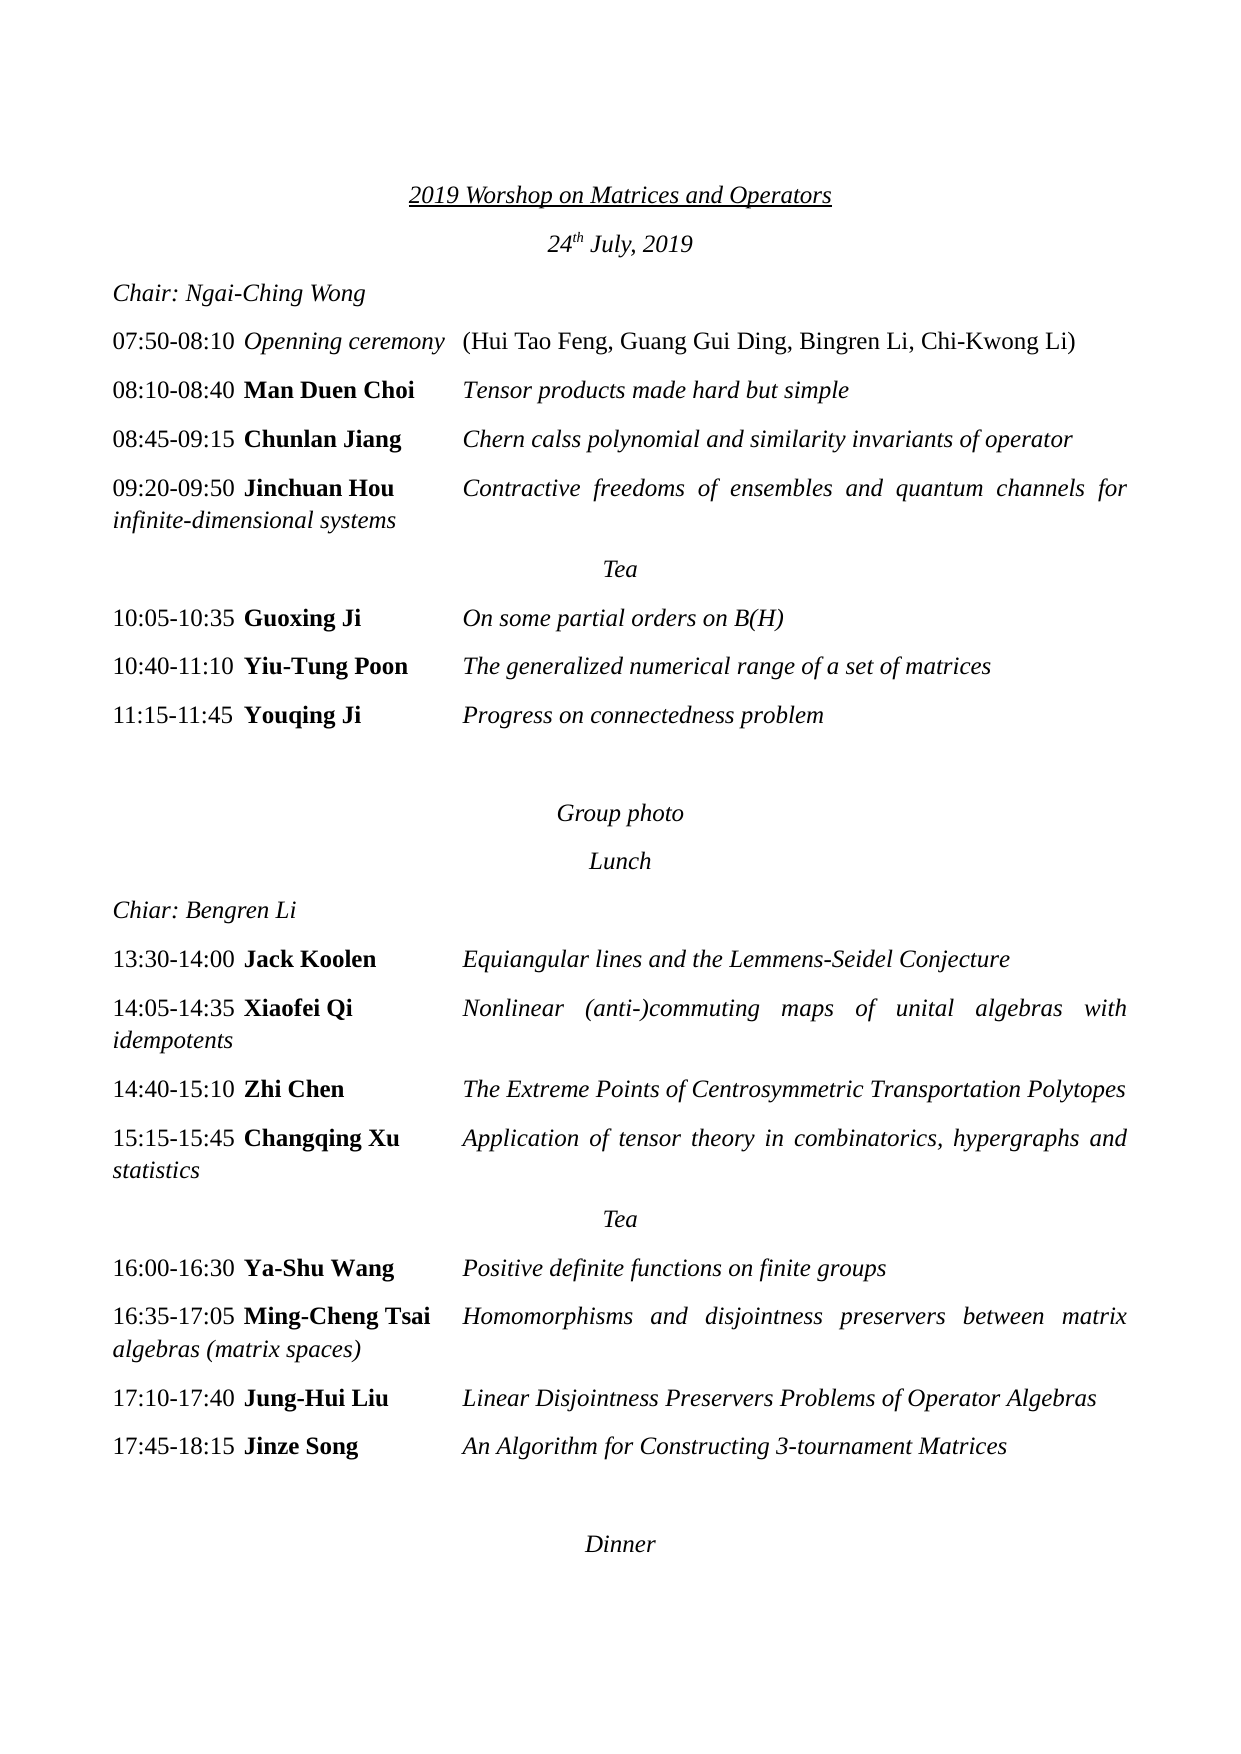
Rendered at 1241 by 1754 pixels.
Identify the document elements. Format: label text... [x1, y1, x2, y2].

text 16:35-17:05 Ming-Cheng Tsai Homomorphisms and disjointness preservers between matrix algebras (matrix spaces) [112, 1299, 1128, 1364]
text Chiar: Bengren Li [112, 893, 1128, 926]
text Tea [112, 1202, 1128, 1234]
text Chair: Ngai-Ching Wong [112, 276, 1128, 308]
text Dinner [112, 1527, 1128, 1559]
text Group photo [112, 796, 1128, 828]
text 10:40-11:10 Yiu-Tung Poon The generalized numerical range of a set of matrices [112, 649, 1128, 682]
text 14:05-14:35 Xiaofei Qi Nonlinear (anti-)commuting maps of unital algebras with idempotents [112, 991, 1128, 1056]
text 07:50-08:10 Openning ceremony (Hui Tao Feng, Guang Gui Ding, Bingren Li, Chi-Kwong Li) [112, 324, 1128, 357]
text 14:40-15:10 Zhi Chen The Extreme Points of Centrosymmetric Transportation Polytopes [112, 1072, 1128, 1104]
text 17:45-18:15 Jinze Song An Algorithm for Constructing 3-tournament Matrices [112, 1429, 1128, 1462]
text 13:30-14:00 Jack Koolen Equiangular lines and the Lemmens-Seidel Conjecture [112, 942, 1128, 974]
text 08:10-08:40 Man Duen Choi Tensor products made hard but simple [112, 373, 1128, 406]
text 10:05-10:35 Guoxing Ji On some partial orders on B(H) [112, 601, 1128, 633]
text 24th July, 2019 [112, 227, 1128, 259]
text 08:45-09:15 Chunlan Jiang Chern calss polynomial and similarity invariants of operator [112, 422, 1128, 454]
text Tea [112, 552, 1128, 584]
text Lunch [112, 844, 1128, 877]
text 17:10-17:40 Jung-Hui Liu Linear Disjointness Preservers Problems of Operator Algebras [112, 1381, 1128, 1413]
text 11:15-11:45 Youqing Ji Progress on connectedness problem [112, 698, 1128, 731]
text 09:20-09:50 Jinchuan Hou Contractive freedoms of ensembles and quantum channels for infinite-dimensional systems [112, 471, 1128, 536]
text 16:00-16:30 Ya-Shu Wang Positive definite functions on finite groups [112, 1251, 1128, 1283]
text 15:15-15:45 Changqing Xu Application of tensor theory in combinatorics, hypergraphs and statistics [112, 1121, 1128, 1186]
text 2019 Worshop on Matrices and Operators [112, 178, 1128, 211]
